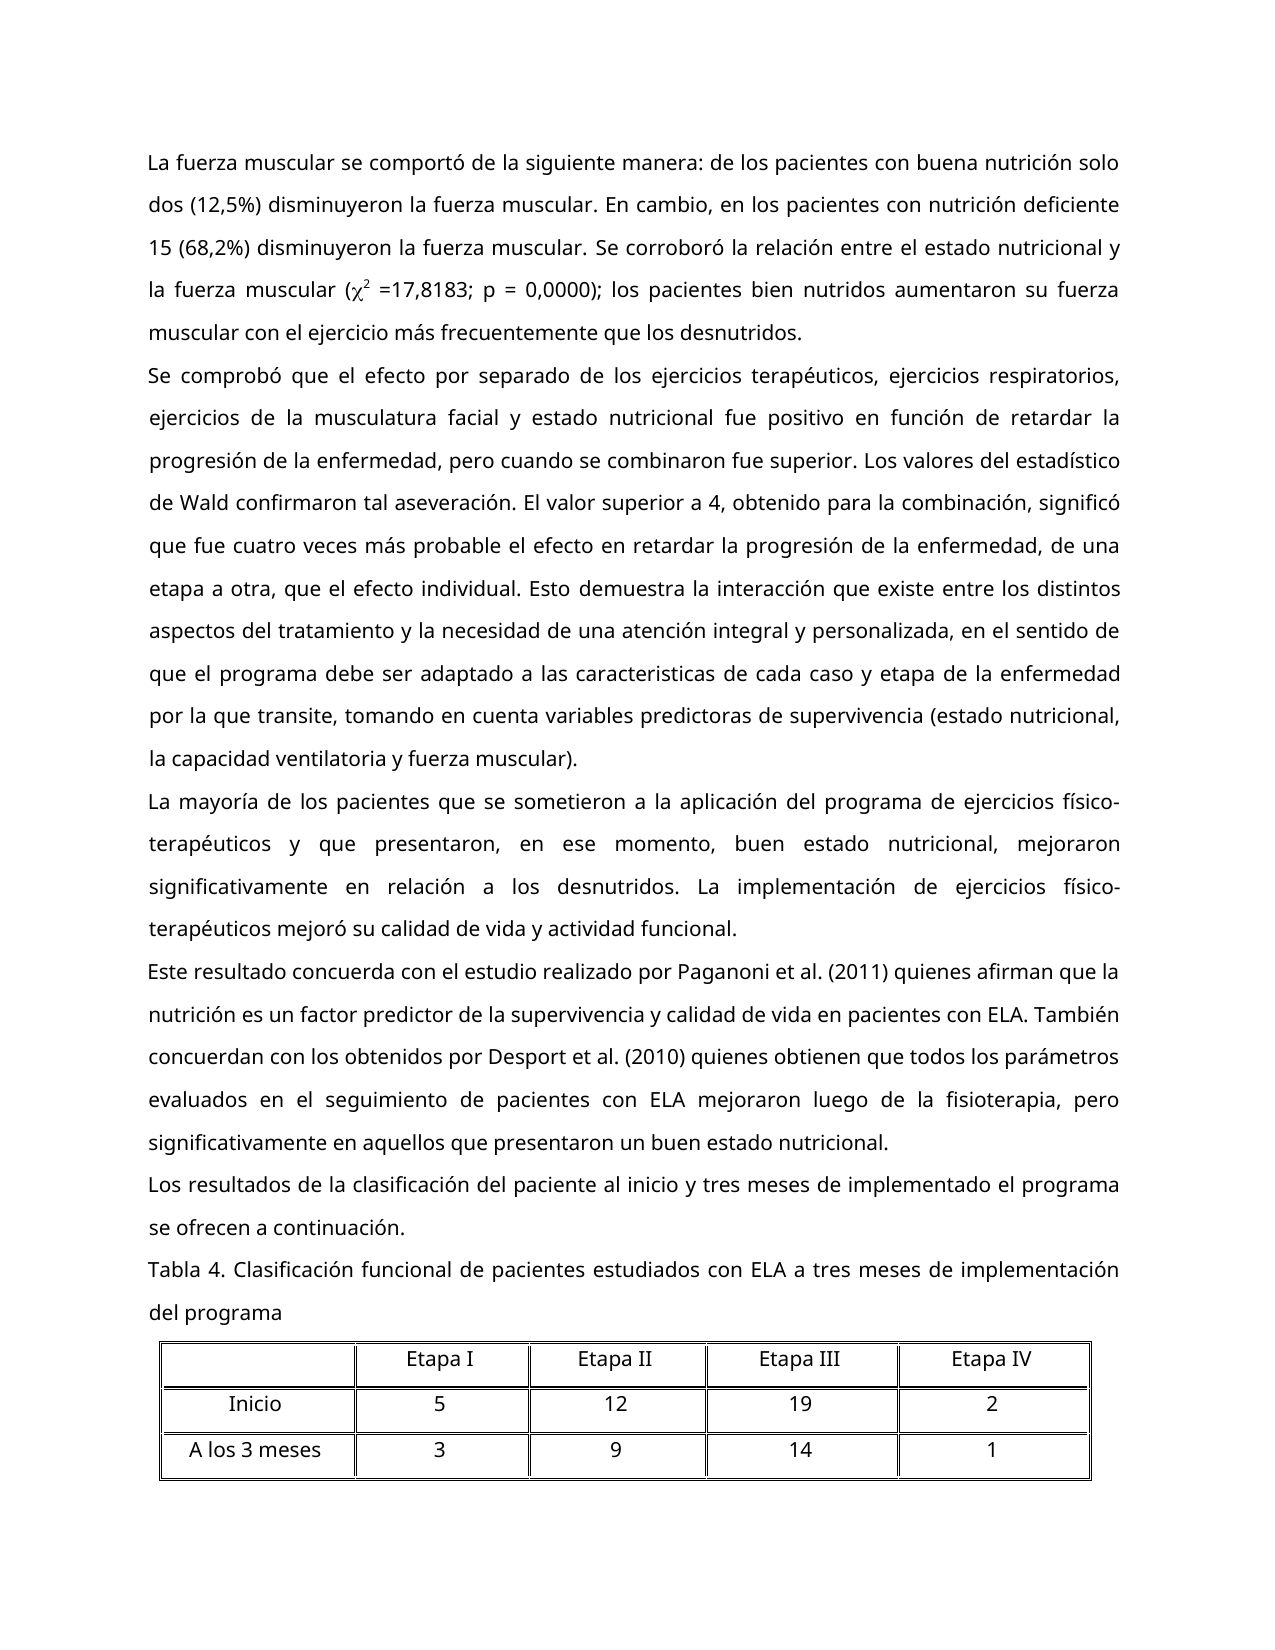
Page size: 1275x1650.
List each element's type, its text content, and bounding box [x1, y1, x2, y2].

table_header Etapa II [530, 1342, 707, 1386]
text La mayoría de los pacientes que se sometieron a la aplicación del programa de ejercicios físico-terapéuticos y que presentaron, en ese momento, buen estado nutricional, mejoraron significativamente en relación a los desnutridos. La implementación de ejercicios físico-terapéuticos mejoró su calidad de vida y actividad funcional. [148, 787, 1122, 943]
text Los resultados de la clasificación del paciente al inicio y tres meses de implementado el programa se ofrecen a continuación. [148, 1170, 1122, 1241]
table_header Etapa IV [899, 1344, 1089, 1386]
table_cell 12 [531, 1390, 705, 1432]
table_header Etapa I [355, 1344, 529, 1386]
table_cell 3 [355, 1435, 529, 1478]
text Se comprobó que el efecto por separado de los ejercicios terapéuticos, ejercicios respiratorios, ejercicios de la musculatura facial y estado nutricional fue positivo en función de retardar la progresión de la enfermedad, pero cuando se combinaron fue superior. Los valores del estadístico de Wald confirmaron tal aseveración. El valor superior a 4, obtenido para la combinación, significó que fue cuatro veces más probable el efecto en retardar la progresión de la enfermedad, de una etapa a otra, que el efecto individual. Esto demuestra la interacción que existe entre los distintos aspectos del tratamiento y la necesidad de una atención integral y personalizada, en el sentido de que el programa debe ser adaptado a las caracteristicas de cada caso y etapa de la enfermedad por la que transite, tomando en cuenta variables predictoras de supervivencia (estado nutricional, la capacidad ventilatoria y fuerza muscular). [148, 361, 1122, 773]
table_cell 14 [707, 1432, 899, 1478]
text La fuerza muscular se comportó de la siguiente manera: de los pacientes con buena nutrición solo dos (12,5%) disminuyeron la fuerza muscular. En cambio, en los pacientes con nutrición deficiente 15 (68,2%) disminuyeron la fuerza muscular. Se corroboró la relación entre el estado nutricional y la fuerza muscular (2 =17,8183; p = 0,0000); los pacientes bien nutridos aumentaron su fuerza muscular con el ejercicio más frecuentemente que los desnutridos. [147, 148, 1121, 347]
table_header Etapa III [707, 1342, 899, 1386]
table_cell 5 [357, 1390, 528, 1432]
table_header [162, 1344, 355, 1386]
table_cell 2 [900, 1386, 1089, 1432]
table_cell 9 [530, 1432, 707, 1478]
table_cell Inicio [162, 1386, 354, 1432]
table_cell 1 [899, 1432, 1091, 1478]
text Tabla 4. Clasificación funcional de pacientes estudiados con ELA a tres meses de implementación del programa [148, 1255, 1121, 1326]
table_cell A los 3 meses [161, 1432, 355, 1478]
text Este resultado concuerda con el estudio realizado por Paganoni et al. (2011) quienes afirman que la nutrición es un factor predictor de la supervivencia y calidad de vida en pacientes con ELA. También concuerdan con los obtenidos por Desport et al. (2010) quienes obtienen que todos los parámetros evaluados en el seguimiento de pacientes con ELA mejoraron luego de la fisioterapia, pero significativamente en aquellos que presentaron un buen estado nutricional. [147, 957, 1121, 1156]
table_cell 19 [708, 1390, 897, 1432]
